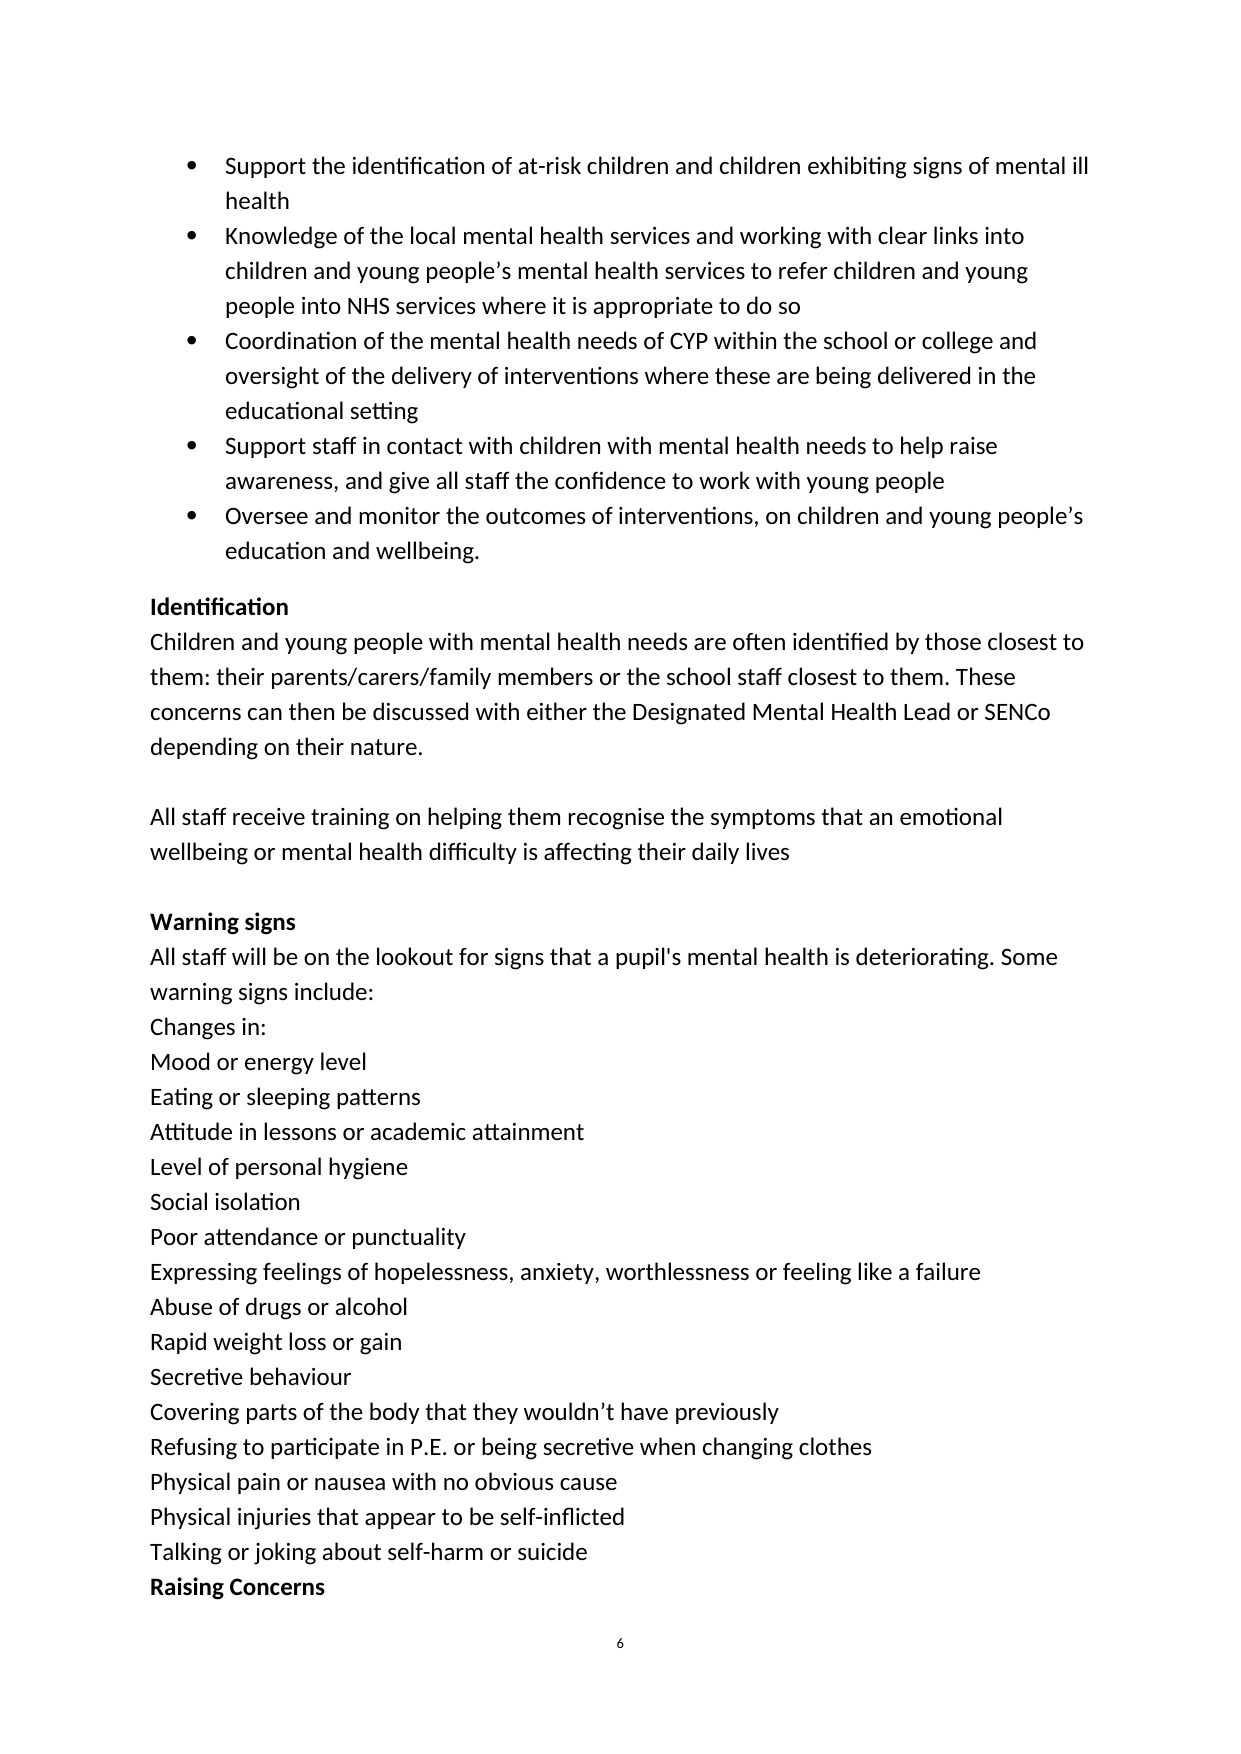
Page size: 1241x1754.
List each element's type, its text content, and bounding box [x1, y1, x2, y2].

text Expressing feelings of hopelessness, anxiety, worthlessness or feeling like a failure [150, 1256, 1090, 1286]
text Mood or energy level [150, 1046, 1090, 1076]
text Warning signs [150, 906, 1090, 936]
list Support staff in contact with children with mental health needs to help raise awareness, and give all staff the confidence to work with young people [187, 430, 1090, 496]
text Refusing to participate in P.E. or being secretive when changing clothes [150, 1431, 1090, 1461]
text Social isolation [150, 1186, 1090, 1216]
list Coordination of the mental health needs of CYP within the school or college and oversight of the delivery of interventions where these are being delivered in the educational setting [187, 325, 1090, 426]
text Raising Concerns [150, 1571, 1090, 1601]
text All staff receive training on helping them recognise the symptoms that an emotional wellbeing or mental health difficulty is affecting their daily lives [150, 801, 1090, 866]
text Changes in: [150, 1011, 1090, 1041]
text Covering parts of the body that they wouldn’t have previously [150, 1396, 1090, 1426]
text Poor attendance or punctuality [150, 1221, 1090, 1251]
text Abuse of drugs or alcohol [150, 1291, 1090, 1321]
text Children and young people with mental health needs are often identified by those closest to them: their parents/carers/family members or the school staff closest to them. These concerns can then be discussed with either the Designated Mental Health Lead or SENCo depending on their nature. [150, 626, 1090, 761]
text Eating or sleeping patterns [150, 1081, 1090, 1111]
text Physical injuries that appear to be self-inflicted [150, 1501, 1090, 1531]
text Physical pain or nausea with no obvious cause [150, 1466, 1090, 1496]
list Oversee and monitor the outcomes of interventions, on children and young people’s education and wellbeing. [187, 500, 1090, 566]
text Attitude in lessons or academic attainment [150, 1116, 1090, 1146]
text Level of personal hygiene [150, 1151, 1090, 1181]
text All staff will be on the lookout for signs that a pupil's mental health is deteriorating. Some warning signs include: [150, 941, 1090, 1006]
text Secretive behaviour [150, 1361, 1090, 1391]
list Support the identification of at-risk children and children exhibiting signs of mental ill health [187, 150, 1090, 216]
list Knowledge of the local mental health services and working with clear links into children and young people’s mental health services to refer children and young people into NHS services where it is appropriate to do so [187, 220, 1090, 321]
text Rapid weight loss or gain [150, 1326, 1090, 1356]
subtitle Identification [150, 591, 1090, 621]
text Talking or joking about self-harm or suicide [150, 1536, 1090, 1566]
